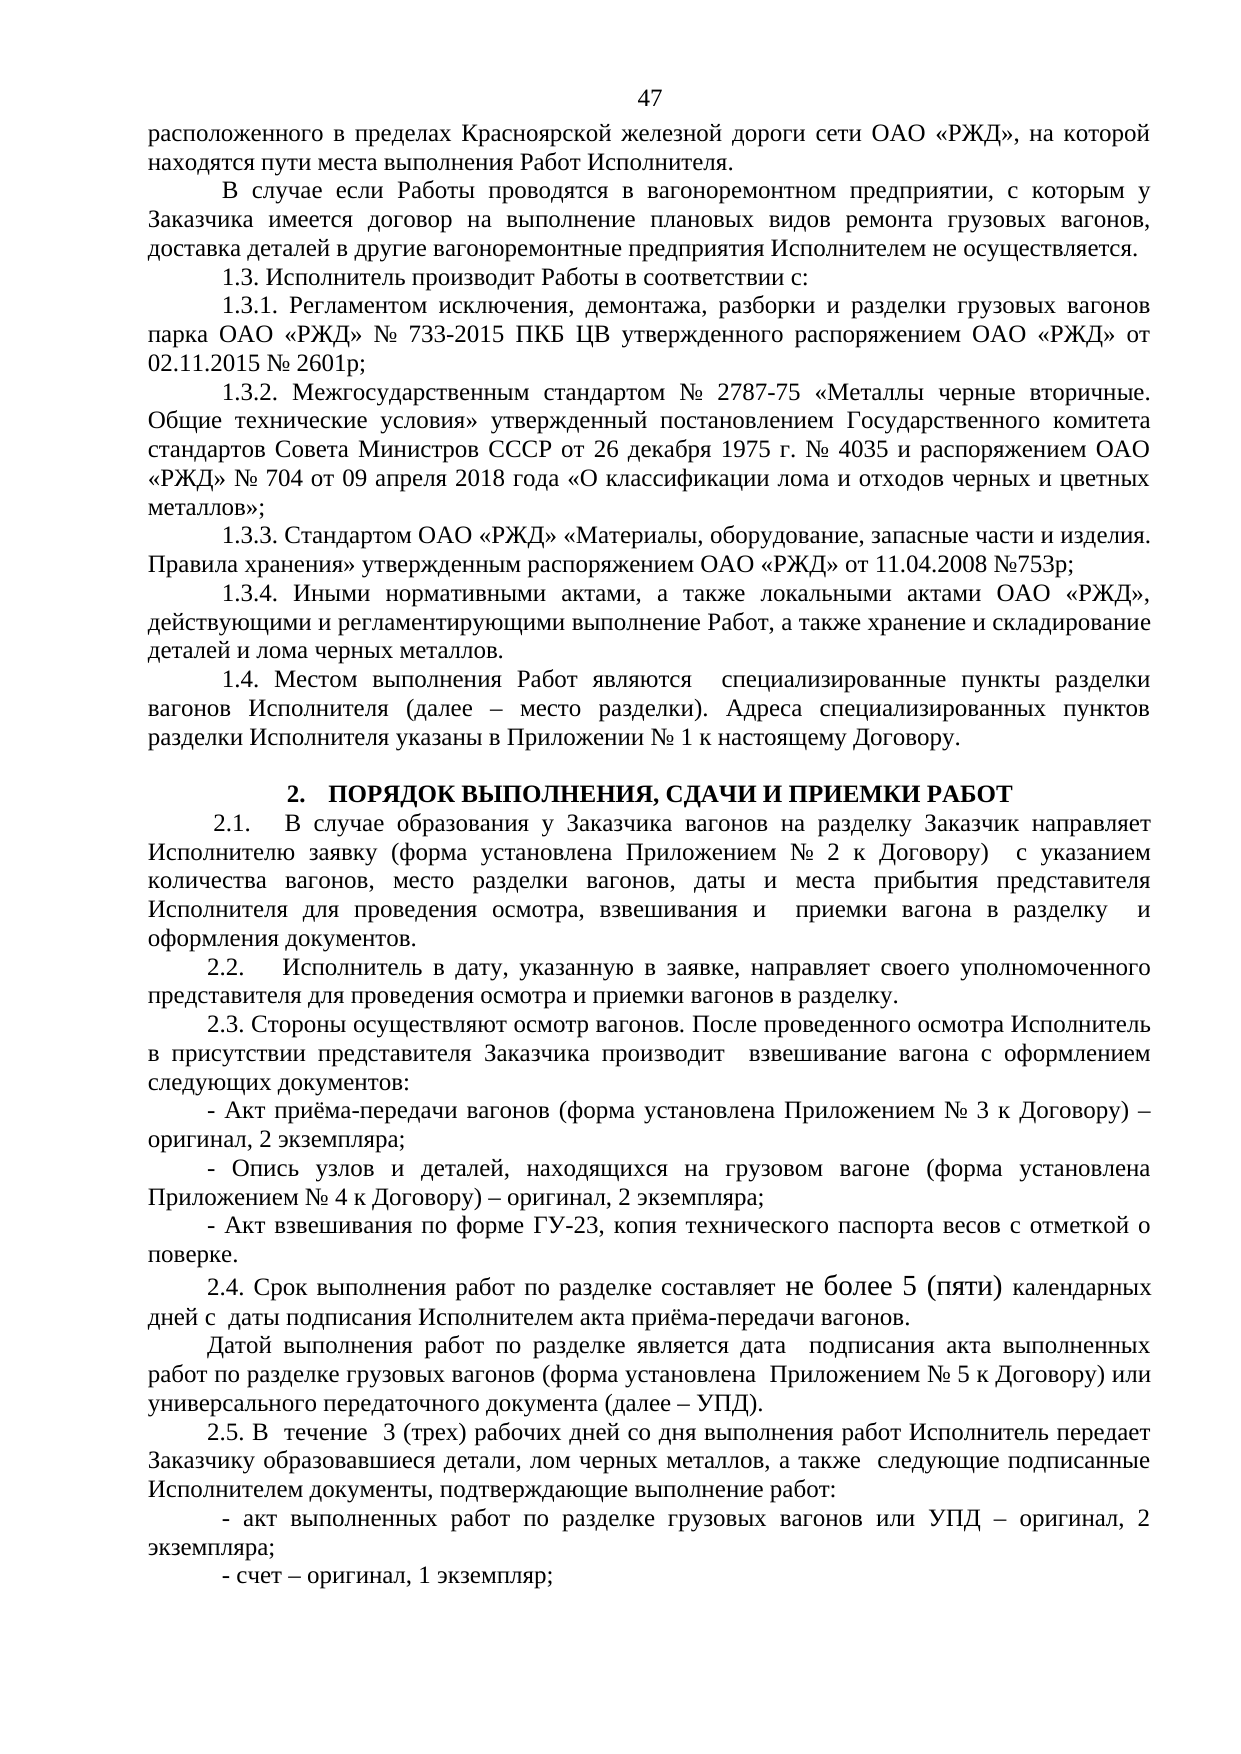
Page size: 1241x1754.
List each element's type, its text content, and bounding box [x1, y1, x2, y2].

text 2.1. В случае образования у Заказчика вагонов на разделку Заказчик направляет Исполнителю заявку (форма установлена Приложением № 2 к Договору) с указанием количества вагонов, место разделки вагонов, даты и места прибытия представителя Исполнителя для проведения осмотра, взвешивания и приемки вагона в разделку и оформления документов. [148, 808, 1152, 952]
text В случае если Работы проводятся в вагоноремонтном предприятии, с которым у Заказчика имеется договор на выполнение плановых видов ремонта грузовых вагонов, доставка деталей в другие вагоноремонтные предприятия Исполнителем не осуществляется. [148, 176, 1152, 262]
text Датой выполнения работ по разделке является дата подписания акта выполненных работ по разделке грузовых вагонов (форма установлена Приложением № 5 к Договору) или универсального передаточного документа (далее – УПД). [148, 1330, 1152, 1417]
text 1.4. Местом выполнения Работ являются специализированные пункты разделки вагонов Исполнителя (далее – место разделки). Адреса специализированных пунктов разделки Исполнителя указаны в Приложении № 1 к настоящему Договору. [148, 664, 1152, 751]
list ПОРЯДОК ВЫПОЛНЕНИЯ, СДАЧИ И ПРИЕМКИ РАБОТ [148, 779, 1152, 808]
text 2.2. Исполнитель в дату, указанную в заявке, направляет своего уполномоченного представителя для проведения осмотра и приемки вагонов в разделку. [148, 952, 1152, 1009]
text - Акт приёма-передачи вагонов (форма установлена Приложением № 3 к Договору) – оригинал, 2 экземпляра; [148, 1096, 1152, 1153]
text 1.3. Исполнитель производит Работы в соответствии с: [148, 262, 1152, 291]
text - счет – оригинал, 1 экземпляр; [148, 1560, 1152, 1589]
text - Акт взвешивания по форме ГУ-23, копия технического паспорта весов с отметкой о поверке. [148, 1211, 1152, 1268]
text 1.3.1. Регламентом исключения, демонтажа, разборки и разделки грузовых вагонов парка ОАО «РЖД» № 733-2015 ПКБ ЦВ утвержденного распоряжением ОАО «РЖД» от 02.11.2015 № 2601р; [148, 291, 1152, 377]
text 2.3. Стороны осуществляют осмотр вагонов. После проведенного осмотра Исполнитель в присутствии представителя Заказчика производит взвешивание вагона с оформлением следующих документов: [148, 1009, 1152, 1096]
text 1.3.4. Иными нормативными актами, а также локальными актами ОАО «РЖД», действующими и регламентирующими выполнение Работ, а также хранение и складирование деталей и лома черных металлов. [148, 578, 1152, 664]
text - Опись узлов и деталей, находящихся на грузовом вагоне (форма установлена Приложением № 4 к Договору) – оригинал, 2 экземпляра; [148, 1153, 1152, 1211]
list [148, 118, 1152, 176]
text 2.5. В течение 3 (трех) рабочих дней со дня выполнения работ Исполнитель передает Заказчику образовавшиеся детали, лом черных металлов, а также следующие подписанные Исполнителем документы, подтверждающие выполнение работ: [148, 1417, 1152, 1503]
text 1.3.3. Стандартом ОАО «РЖД» «Материалы, оборудование, запасные части и изделия. Правила хранения» утвержденным распоряжением ОАО «РЖД» от 11.04.2008 №753р; [148, 521, 1152, 578]
text - акт выполненных работ по разделке грузовых вагонов или УПД – оригинал, 2 экземпляра; [148, 1503, 1152, 1560]
text 1.3.2. Межгосударственным стандартом № 2787-75 «Металлы черные вторичные. Общие технические условия» утвержденный постановлением Государственного комитета стандартов Совета Министров СССР от 26 декабря 1975 г. № 4035 и распоряжением ОАО «РЖД» № 704 от 09 апреля 2018 года «О классификации лома и отходов черных и цветных металлов»; [148, 377, 1152, 521]
text 2.4. Срок выполнения работ по разделке составляет не более 5 (пяти) календарных дней с даты подписания Исполнителем акта приёма-передачи вагонов. [148, 1268, 1152, 1330]
